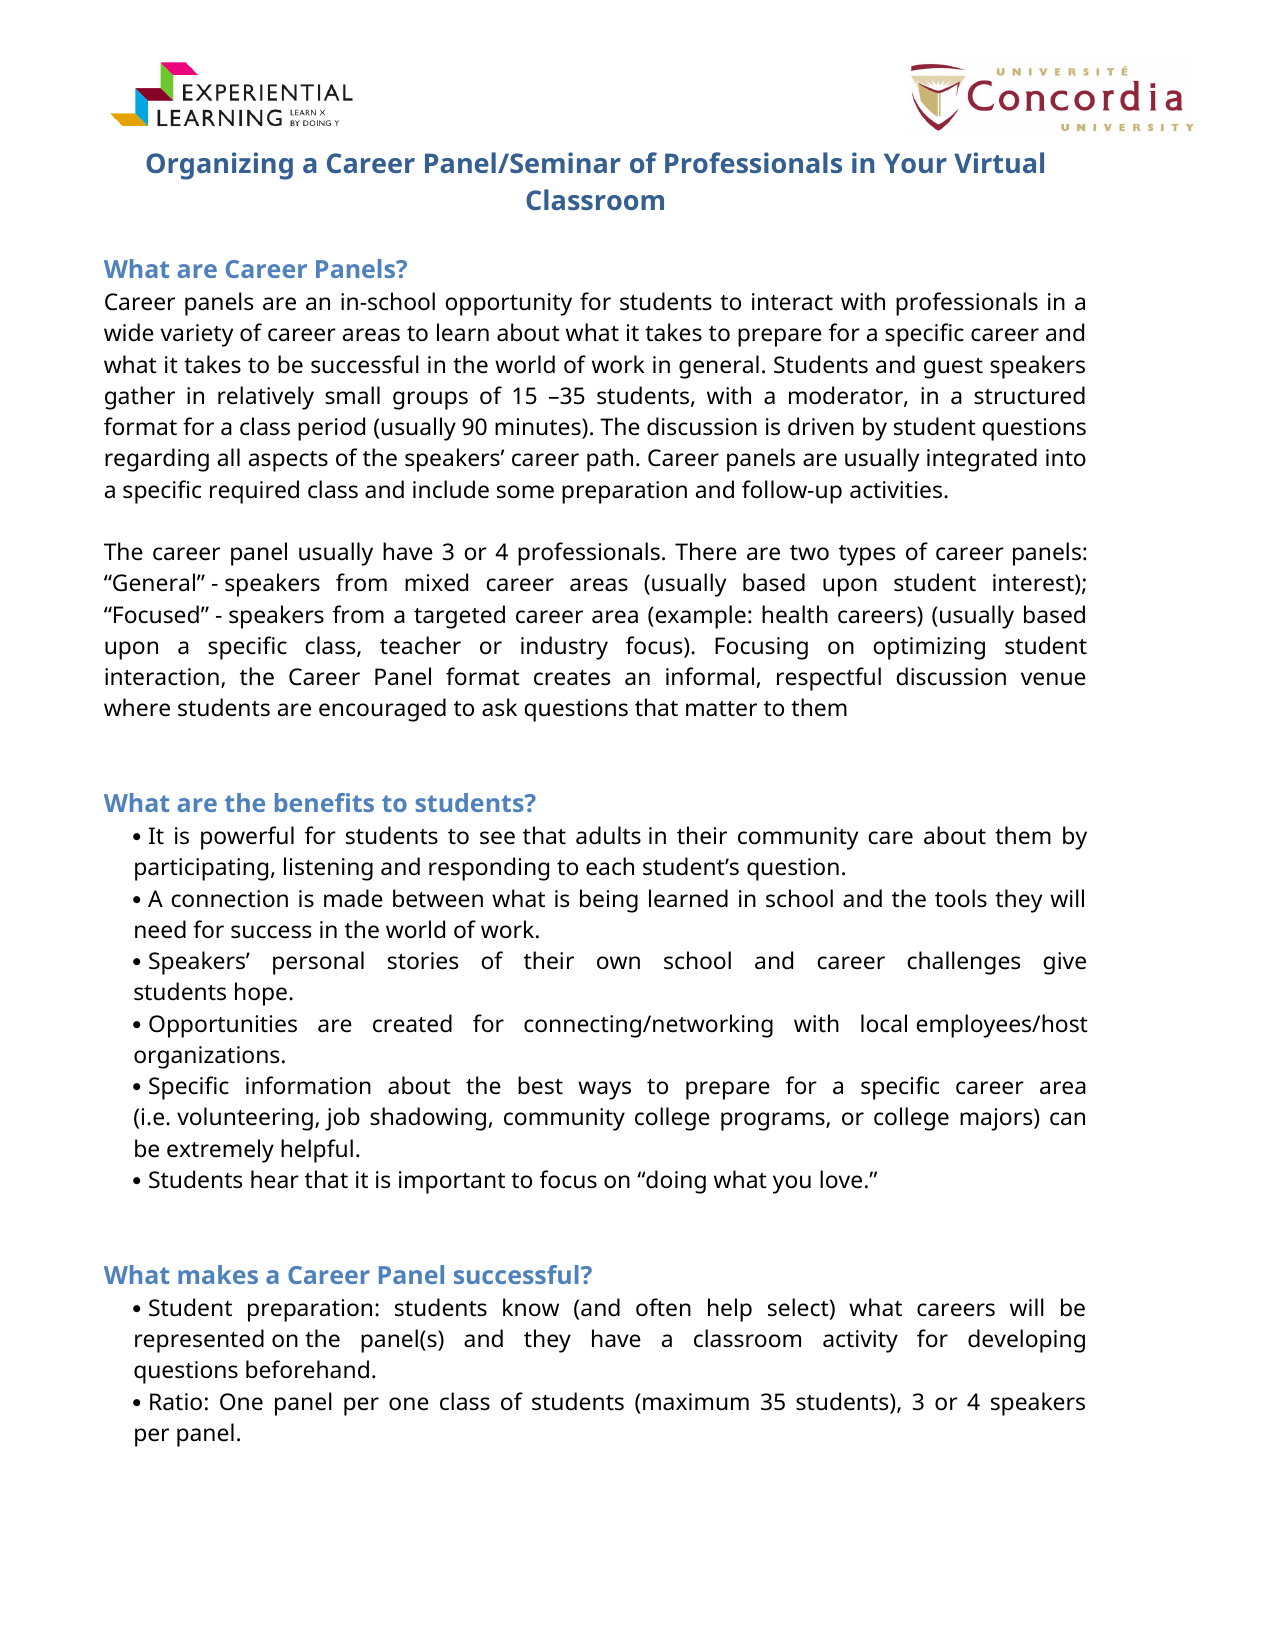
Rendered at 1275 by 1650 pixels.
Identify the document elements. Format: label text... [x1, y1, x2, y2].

text What are the benefits to students? [103, 786, 1088, 820]
picture [103, 57, 360, 136]
picture [907, 58, 1197, 136]
list A connection is made between what is being learned in school and the tools they will need for success in the world of work. [133, 883, 1088, 945]
text Organizing a Career Panel/Seminar of Professionals in Your Virtual Classroom [103, 144, 1088, 218]
list Student preparation: students know (and often help select) what careers will be represented on the panel(s) and they have a classroom activity for developing questions beforehand. [133, 1292, 1088, 1385]
list Opportunities are created for connecting/networking with local employees/host organizations. [133, 1008, 1088, 1070]
list Speakers’ personal stories of their own school and career challenges give students hope. [133, 945, 1088, 1008]
text What are Career Panels? [103, 252, 1088, 286]
text What makes a Career Panel successful? [103, 1258, 1088, 1292]
list Students hear that it is important to focus on “doing what you love.” [133, 1164, 1088, 1195]
list It is powerful for students to see that adults in their community care about them by participating, listening and responding to each student’s question. [133, 820, 1088, 883]
text Career panels are an in-school opportunity for students to interact with professionals in a wide variety of career areas to learn about what it takes to prepare for a specific career and what it takes to be successful in the world of work in general. Students and guest speakers gather in relatively small groups of 15 –35 students, with a moderator, in a structured format for a class period (usually 90 minutes). The discussion is driven by student questions regarding all aspects of the speakers’ career path. Career panels are usually integrated into a specific required class and include some preparation and follow-up activities. [103, 286, 1088, 505]
text The career panel usually have 3 or 4 professionals. There are two types of career panels: “General” - speakers from mixed career areas (usually based upon student interest); “Focused” - speakers from a targeted career area (example: health careers) (usually based upon a specific class, teacher or industry focus). Focusing on optimizing student interaction, the Career Panel format creates an informal, respectful discussion venue where students are encouraged to ask questions that matter to them [103, 536, 1088, 723]
list Specific information about the best ways to prepare for a specific career area (i.e. volunteering, job shadowing, community college programs, or college majors) can be extremely helpful. [133, 1070, 1088, 1164]
list Ratio: One panel per one class of students (maximum 35 students), 3 or 4 speakers per panel. [133, 1385, 1088, 1448]
